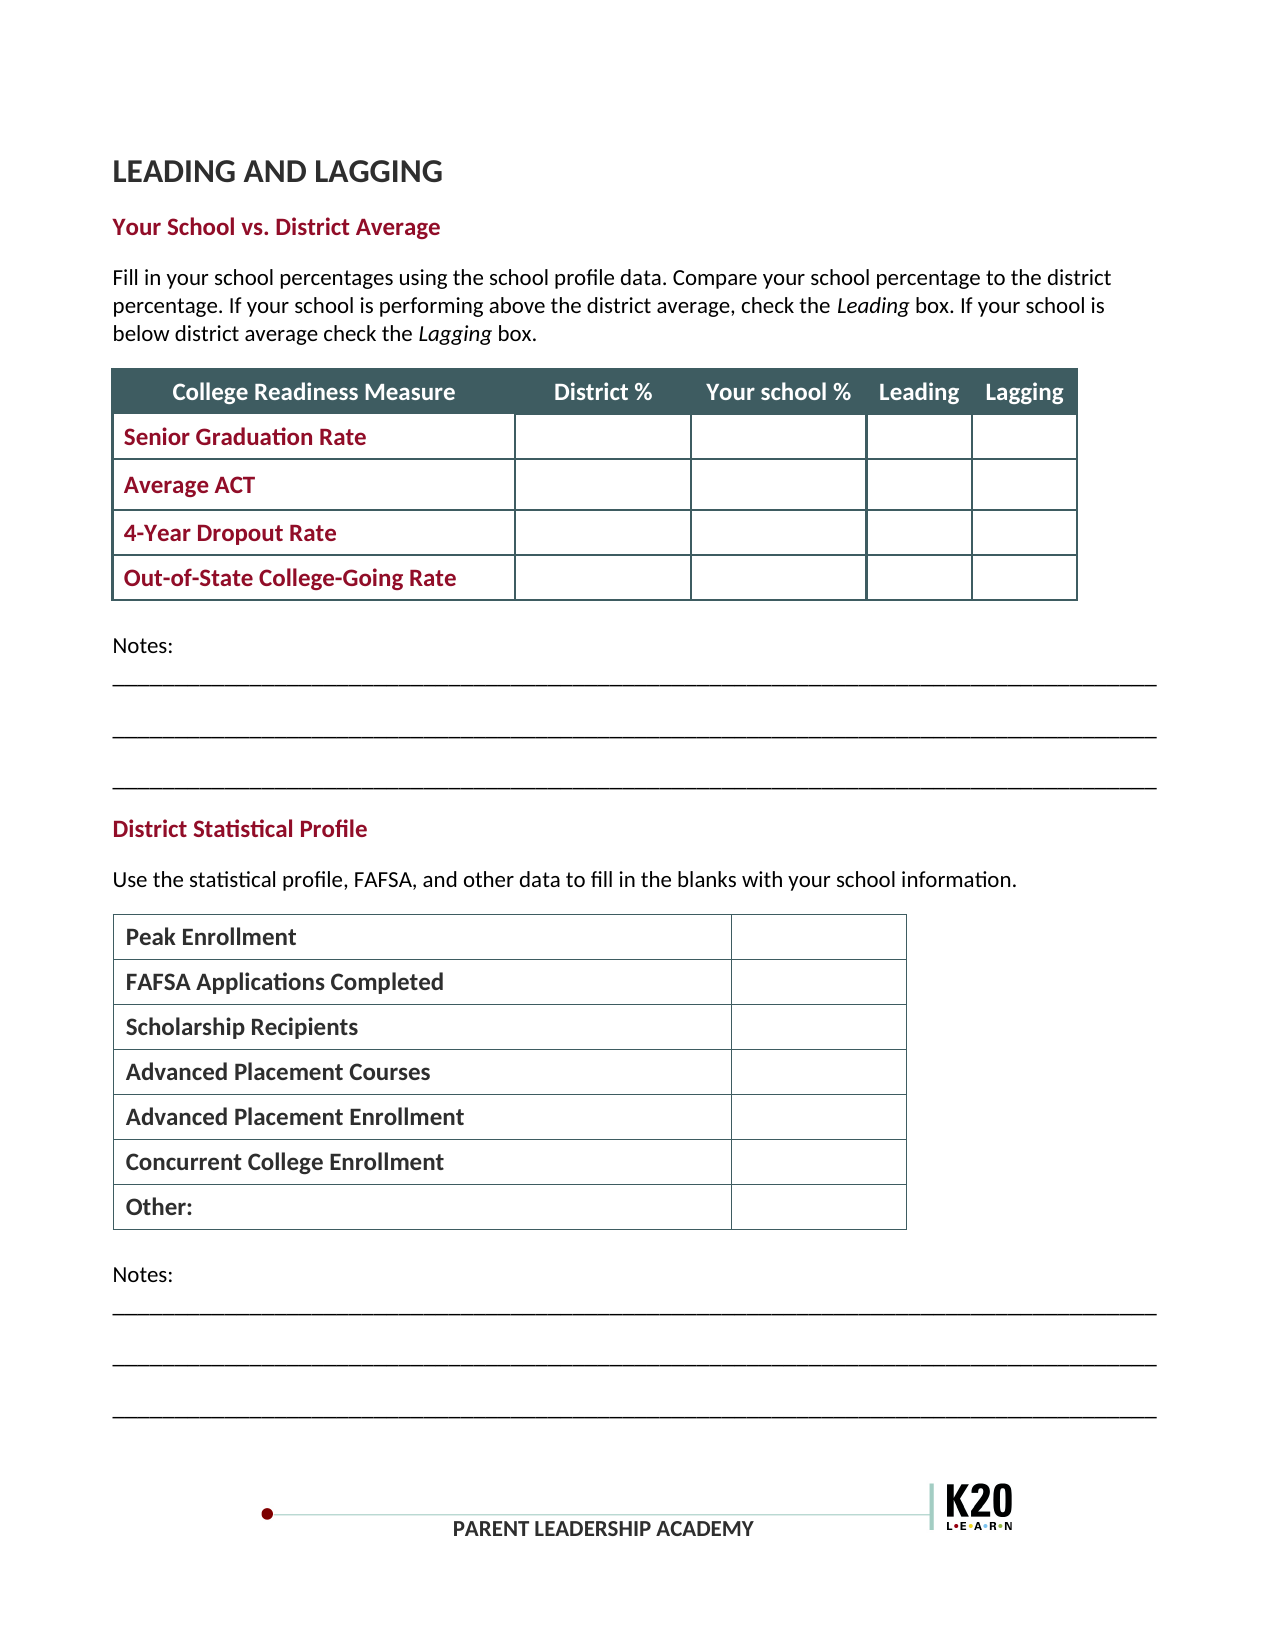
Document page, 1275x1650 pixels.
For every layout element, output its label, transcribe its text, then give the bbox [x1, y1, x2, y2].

table_cell Scholarship Recipients [114, 1005, 731, 1049]
table_cell FAFSA Applications Completed [114, 960, 731, 1004]
table_cell [732, 1050, 906, 1094]
table_cell [732, 1005, 906, 1049]
picture [573, 1523, 580, 1533]
table_header Your school % [692, 370, 865, 413]
table_cell [516, 556, 690, 599]
table_cell [868, 415, 971, 458]
table_cell [973, 460, 1076, 509]
table_cell [692, 415, 865, 458]
table_cell [973, 415, 1076, 458]
picture [700, 1523, 707, 1533]
table_cell Out-of-State College-Going Rate [114, 556, 514, 599]
table_cell [973, 556, 1076, 599]
table_cell [732, 1140, 906, 1184]
text Notes: ____________________________________________________________________________________ [112, 1260, 1162, 1319]
table_cell [516, 460, 690, 509]
table_cell [516, 415, 690, 458]
table_cell [732, 1185, 906, 1229]
text ____________________________________________________________________________________ [112, 1391, 1162, 1421]
table_header College Readiness Measure [114, 370, 514, 413]
table_cell Other: [114, 1185, 731, 1229]
table_cell [516, 511, 690, 554]
text LEADING AND LAGGING [112, 150, 1162, 191]
text ____________________________________________________________________________________ [112, 1339, 1162, 1370]
text ____________________________________________________________________________________ [112, 762, 1162, 793]
table_cell 4-Year Dropout Rate [114, 511, 514, 554]
table_cell Advanced Placement Enrollment [114, 1095, 731, 1139]
table_header Leading [868, 370, 971, 413]
table_cell [868, 460, 971, 509]
table_cell [692, 511, 865, 554]
text Notes: ____________________________________________________________________________________ [112, 631, 1162, 690]
text District Statistical Profile [112, 813, 1162, 844]
text Use the statistical profile, FAFSA, and other data to fill in the blanks with your school information. [112, 865, 1162, 893]
table_header District % [516, 370, 690, 413]
table_cell [868, 556, 971, 599]
table_cell [692, 460, 865, 509]
table_cell [732, 960, 906, 1004]
table_cell Senior Graduation Rate [114, 414, 514, 458]
table_cell Concurrent College Enrollment [114, 1140, 731, 1184]
table_header [732, 915, 906, 959]
text Your School vs. District Average [112, 212, 1162, 242]
picture [261, 1480, 1012, 1533]
table_cell [692, 556, 865, 599]
table_header Peak Enrollment [114, 915, 731, 959]
table_cell [973, 511, 1076, 554]
table_header Lagging [973, 370, 1076, 413]
table_cell [868, 511, 971, 554]
text Fill in your school percentages using the school profile data. Compare your school percentage to the district percentage. If your school is performing above the district average, check the Leading box. If your school is below district average check the Lagging box. [112, 263, 1162, 347]
text ____________________________________________________________________________________ [112, 711, 1162, 741]
table_cell [732, 1095, 906, 1139]
table_cell Average ACT [114, 460, 514, 509]
table_cell Advanced Placement Courses [114, 1050, 731, 1094]
